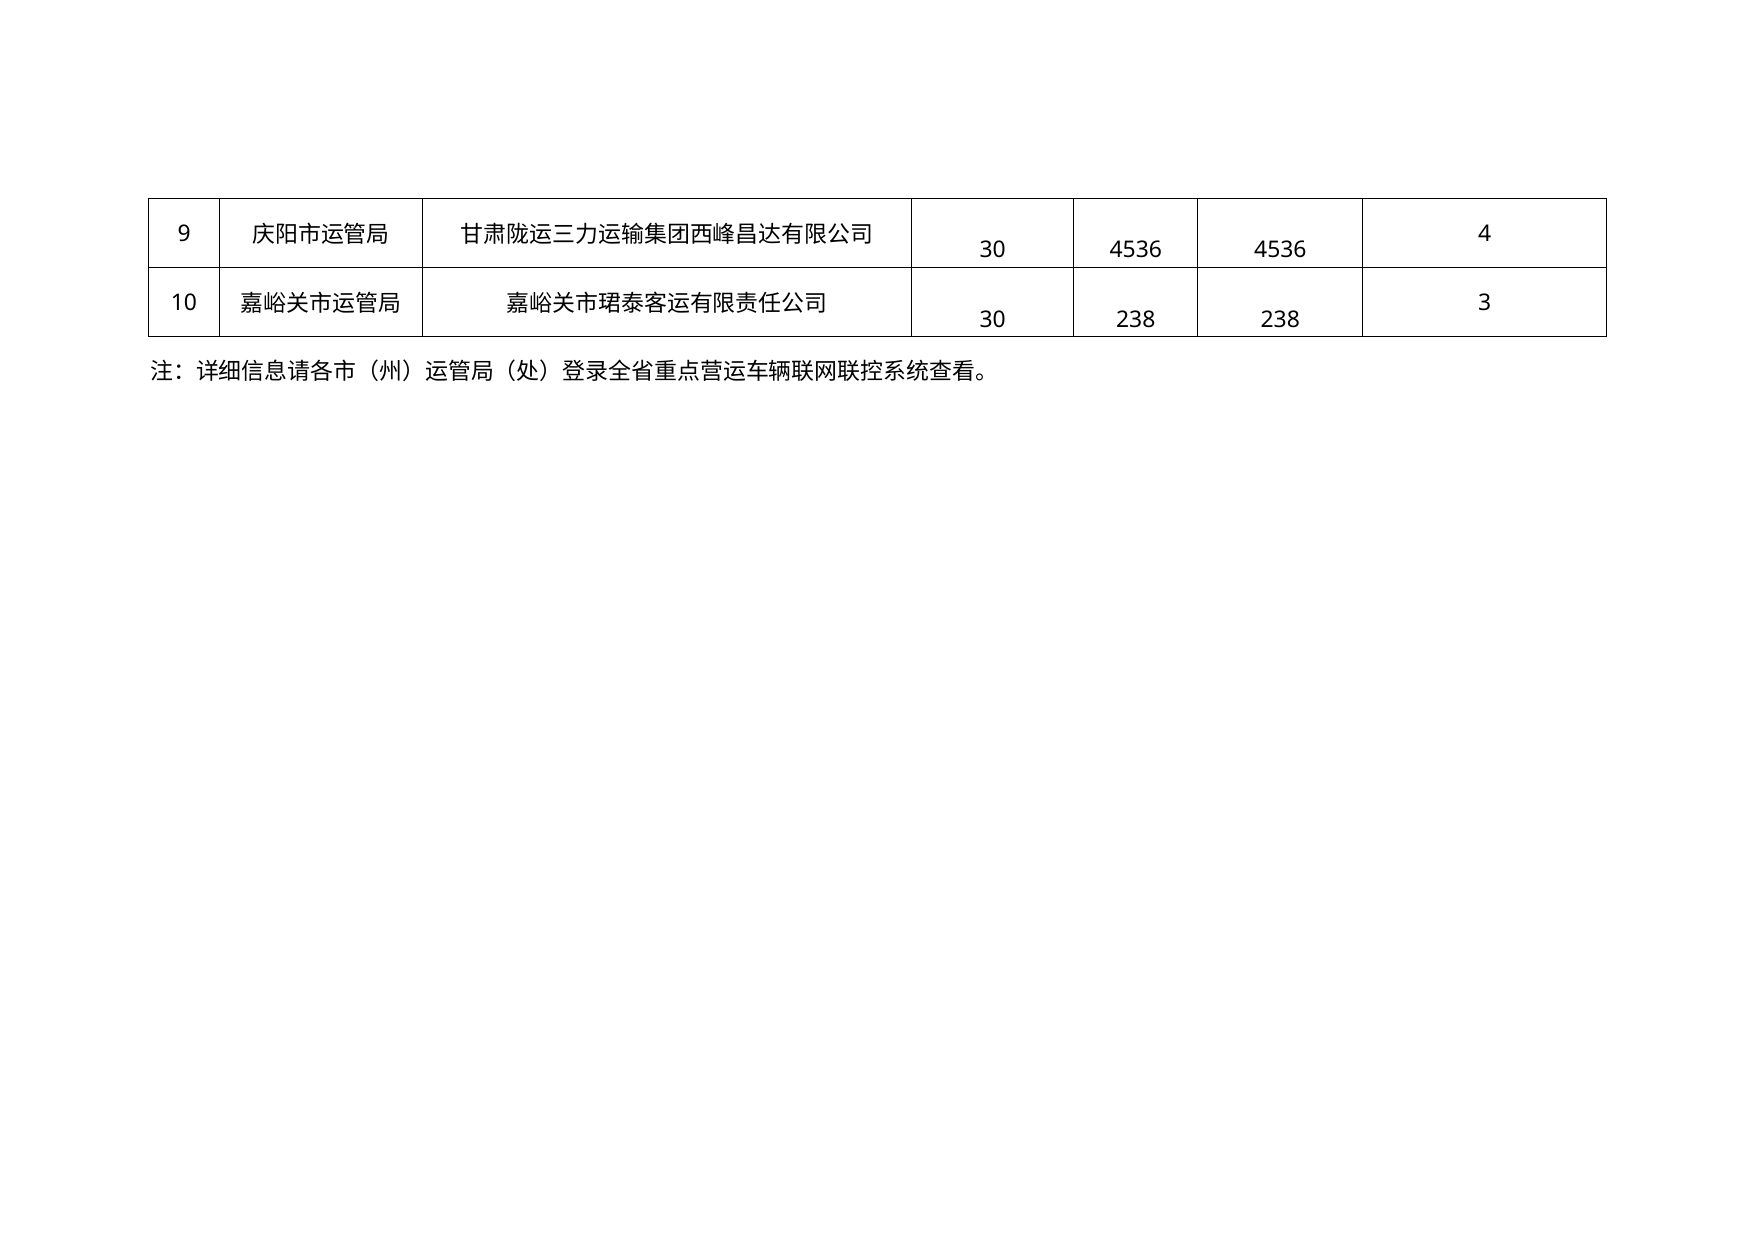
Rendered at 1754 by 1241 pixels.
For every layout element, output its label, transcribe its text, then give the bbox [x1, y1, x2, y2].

table_cell 238 [1074, 268, 1197, 336]
table_cell 3 [1363, 268, 1606, 336]
table_cell 庆阳市运管局 [220, 199, 422, 267]
table_cell 4 [1363, 199, 1606, 267]
table_cell 30 [912, 268, 1073, 336]
table_cell 10 [149, 268, 219, 336]
table_cell 4536 [1198, 199, 1362, 267]
table_cell 238 [1198, 268, 1362, 336]
table_cell 4536 [1074, 199, 1197, 267]
table_cell 嘉峪关市珺泰客运有限责任公司 [423, 268, 911, 336]
table_cell 甘肃陇运三力运输集团西峰昌达有限公司 [423, 199, 911, 267]
table_cell 9 [149, 199, 219, 267]
table_cell 嘉峪关市运管局 [220, 268, 422, 336]
table_cell 30 [912, 199, 1073, 267]
text 注：详细信息请各市（州）运管局（处）登录全省重点营运车辆联网联控系统查看。 [150, 337, 1604, 402]
